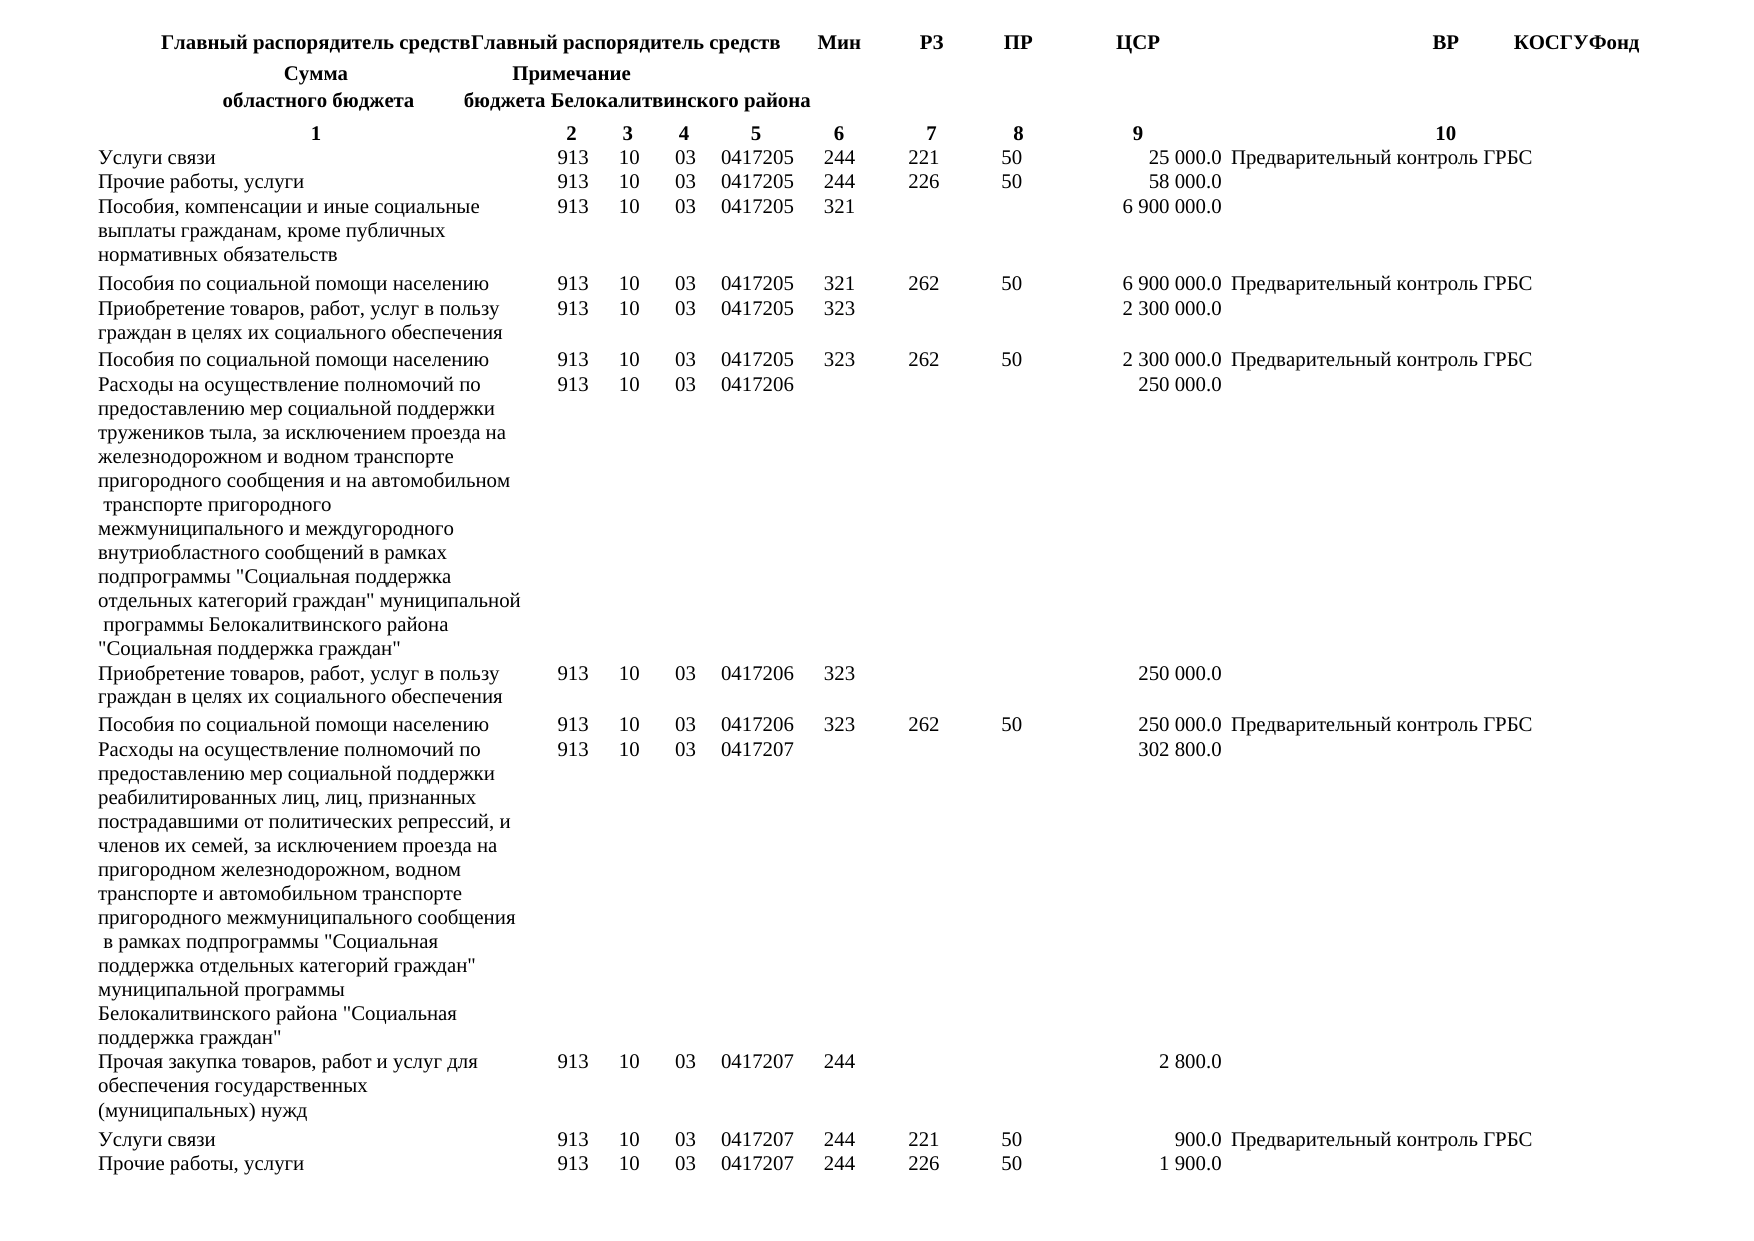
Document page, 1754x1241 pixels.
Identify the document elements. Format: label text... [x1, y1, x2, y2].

text членов их семей, за исключением проезда на [88, 833, 1724, 857]
text поддержка отдельных категорий граждан" [88, 953, 1724, 977]
text 1 2 3 4 5 6 7 8 9 10 [88, 120, 1724, 144]
text муниципальной программы [88, 977, 1724, 1001]
text пострадавшими от политических репрессий, и [88, 809, 1724, 833]
text Пособия по социальной помощи населению 913 10 03 0417206 323 262 50 250 000.0 Предварительный контроль ГРБС [88, 712, 1724, 736]
text выплаты гражданам, кроме публичных [88, 218, 1724, 242]
text внутриобластного сообщений в рамках [88, 540, 1724, 564]
text Приобретение товаров, работ, услуг в пользу 913 10 03 0417205 323 2 300 000.0 [88, 296, 1724, 319]
text Прочие работы, услуги 913 10 03 0417207 244 226 50 1 900.0 [88, 1151, 1724, 1175]
text межмуниципального и междугородного [88, 516, 1724, 540]
text предоставлению мер социальной поддержки [88, 396, 1724, 420]
text "Социальная поддержка граждан" [88, 636, 1724, 660]
text подпрограммы "Социальная поддержка [88, 564, 1724, 588]
text Расходы на осуществление полномочий по 913 10 03 0417206 250 000.0 [88, 372, 1724, 396]
text пригородном железнодорожном, водном [88, 857, 1724, 881]
text Пособия по социальной помощи населению 913 10 03 0417205 323 262 50 2 300 000.0 Предварительный контроль ГРБС [88, 347, 1724, 371]
text отдельных категорий граждан" муниципальной [88, 588, 1724, 612]
text пригородного сообщения и на автомобильном [88, 468, 1724, 492]
text железнодорожном и водном транспорте [88, 444, 1724, 468]
text Услуги связи 913 10 03 0417207 244 221 50 900.0 Предварительный контроль ГРБС [88, 1126, 1724, 1151]
text транспорте и автомобильном транспорте [88, 881, 1724, 905]
text граждан в целях их социального обеспечения [88, 684, 1724, 708]
text поддержка граждан" [88, 1025, 1724, 1049]
text транспорте пригородного [88, 492, 1724, 516]
text Расходы на осуществление полномочий по 913 10 03 0417207 302 800.0 [88, 737, 1724, 761]
text программы Белокалитвинского района [88, 612, 1724, 636]
text пригородного межмуниципального сообщения [88, 905, 1724, 929]
text Прочая закупка товаров, работ и услуг для 913 10 03 0417207 244 2 800.0 [88, 1049, 1724, 1073]
text Прочие работы, услуги 913 10 03 0417205 244 226 50 58 000.0 [88, 169, 1724, 193]
text (муниципальных) нужд [88, 1097, 1724, 1122]
text Пособия по социальной помощи населению 913 10 03 0417205 321 262 50 6 900 000.0 Предварительный контроль ГРБС [88, 271, 1724, 295]
text нормативных обязательств [88, 242, 1724, 266]
text граждан в целях их социального обеспечения [88, 319, 1724, 344]
text предоставлению мер социальной поддержки [88, 761, 1724, 785]
text Услуги связи 913 10 03 0417205 244 221 50 25 000.0 Предварительный контроль ГРБС [88, 145, 1724, 169]
text обеспечения государственных [88, 1073, 1724, 1097]
text Белокалитвинского района "Социальная [88, 1001, 1724, 1025]
text областного бюджета бюджета Белокалитвинского района [88, 88, 1724, 112]
text Приобретение товаров, работ, услуг в пользу 913 10 03 0417206 323 250 000.0 [88, 660, 1724, 684]
text Пособия, компенсации и иные социальные 913 10 03 0417205 321 6 900 000.0 [88, 194, 1724, 218]
text тружеников тыла, за исключением проезда на [88, 420, 1724, 444]
text в рамках подпрограммы "Социальная [88, 929, 1724, 953]
text реабилитированных лиц, лиц, признанных [88, 785, 1724, 809]
text Главный распорядитель средств Главный распорядитель средств Мин РЗ ПР ЦСР ВР КОСГУ Фонд Сумма Примечание [88, 29, 1724, 88]
